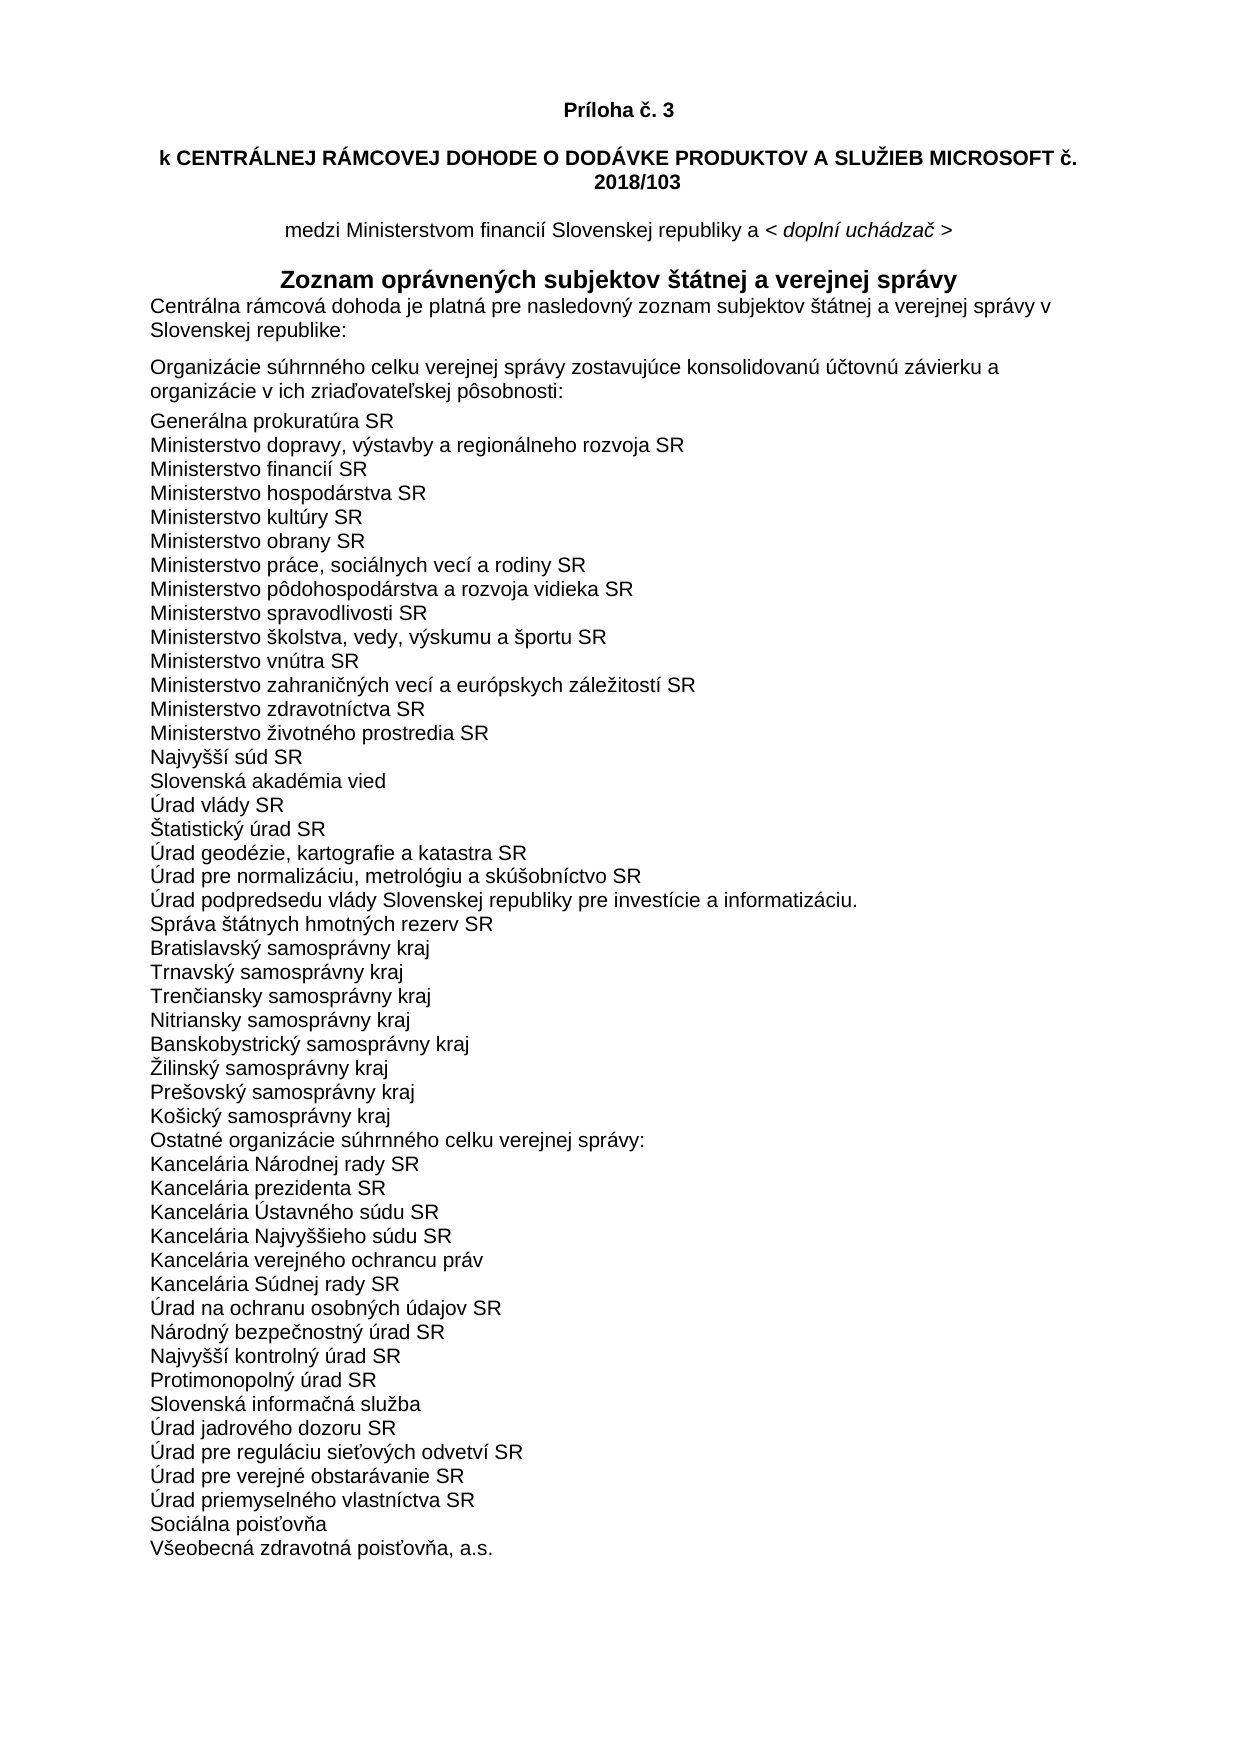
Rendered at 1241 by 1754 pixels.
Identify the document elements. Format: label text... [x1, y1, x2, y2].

text Ministerstvo zahraničných vecí a európskych záležitostí SR Ministerstvo zdravotníctva SR [150, 673, 698, 721]
text Ostatné organizácie súhrnného celku verejnej správy: Kancelária Národnej rady SR [150, 1128, 647, 1176]
text Zoznam oprávnených subjektov štátnej a verejnej správy Centrálna rámcová dohoda je platná pre nasledovný zoznam subjektov štátnej a verejnej správy v Slovenskej republike: [150, 266, 1052, 342]
text Úrad na ochranu osobných údajov SR Národný bezpečnostný úrad SR Najvyšší kontrolný úrad SR Protimonopolný úrad SR [150, 1296, 504, 1392]
text k CENTRÁLNEJ RÁMCOVEJ DOHODE O DODÁVKE PRODUKTOV A SLUŽIEB MICROSOFT č. [159, 146, 1098, 169]
text Úrad pre normalizáciu, metrológiu a skúšobníctvo SR [150, 864, 1098, 888]
text Bratislavský samosprávny kraj Trnavský samosprávny kraj Trenčiansky samosprávny kraj Nitriansky samosprávny kraj Banskobystrický samosprávny kraj Žilinský samosprávny kraj Prešovský samosprávny kraj Košický samosprávny kraj [150, 936, 471, 1128]
text Štatistický úrad SR [150, 816, 1098, 840]
text Úrad podpredsedu vlády Slovenskej republiky pre investície a informatizáciu. Správa štátnych hmotných rezerv SR [150, 888, 860, 936]
text Príloha č. 3 [157, 98, 1080, 122]
text Ministerstvo školstva, vedy, výskumu a športu SR Ministerstvo vnútra SR [150, 625, 609, 673]
text Ministerstvo životného prostredia SR Najvyšší súd SR [150, 721, 491, 768]
text Slovenská informačná služba Úrad jadrového dozoru SR [150, 1392, 423, 1439]
text 2018/103 [195, 169, 1080, 193]
text Slovenská akadémia vied Úrad vlády SR [150, 768, 388, 816]
text Ministerstvo hospodárstva SR Ministerstvo kultúry SR Ministerstvo obrany SR [150, 481, 428, 553]
text Organizácie súhrnného celku verejnej správy zostavujúce konsolidovanú účtovnú závierku a organizácie v ich zriaďovateľskej pôsobnosti: [150, 355, 1098, 403]
text Všeobecná zdravotná poisťovňa, a.s. [150, 1535, 1098, 1559]
text medzi Ministerstvom financií Slovenskej republiky a < doplní uchádzač > [284, 217, 1098, 241]
text Ministerstvo práce, sociálnych vecí a rodiny SR Ministerstvo pôdohospodárstva a rozvoja vidieka SR Ministerstvo spravodlivosti SR [150, 553, 636, 625]
text Generálna prokuratúra SR [150, 409, 1098, 433]
text Úrad geodézie, kartografie a katastra SR [150, 840, 1098, 864]
text Ministerstvo dopravy, výstavby a regionálneho rozvoja SR Ministerstvo financií SR [150, 433, 687, 481]
text Úrad priemyselného vlastníctva SR Sociálna poisťovňa [150, 1487, 477, 1535]
text Úrad pre reguláciu sieťových odvetví SR Úrad pre verejné obstarávanie SR [150, 1439, 525, 1487]
text Kancelária prezidenta SR Kancelária Ústavného súdu SR Kancelária Najvyššieho súdu SR Kancelária verejného ochrancu práv Kancelária Súdnej rady SR [150, 1176, 484, 1296]
